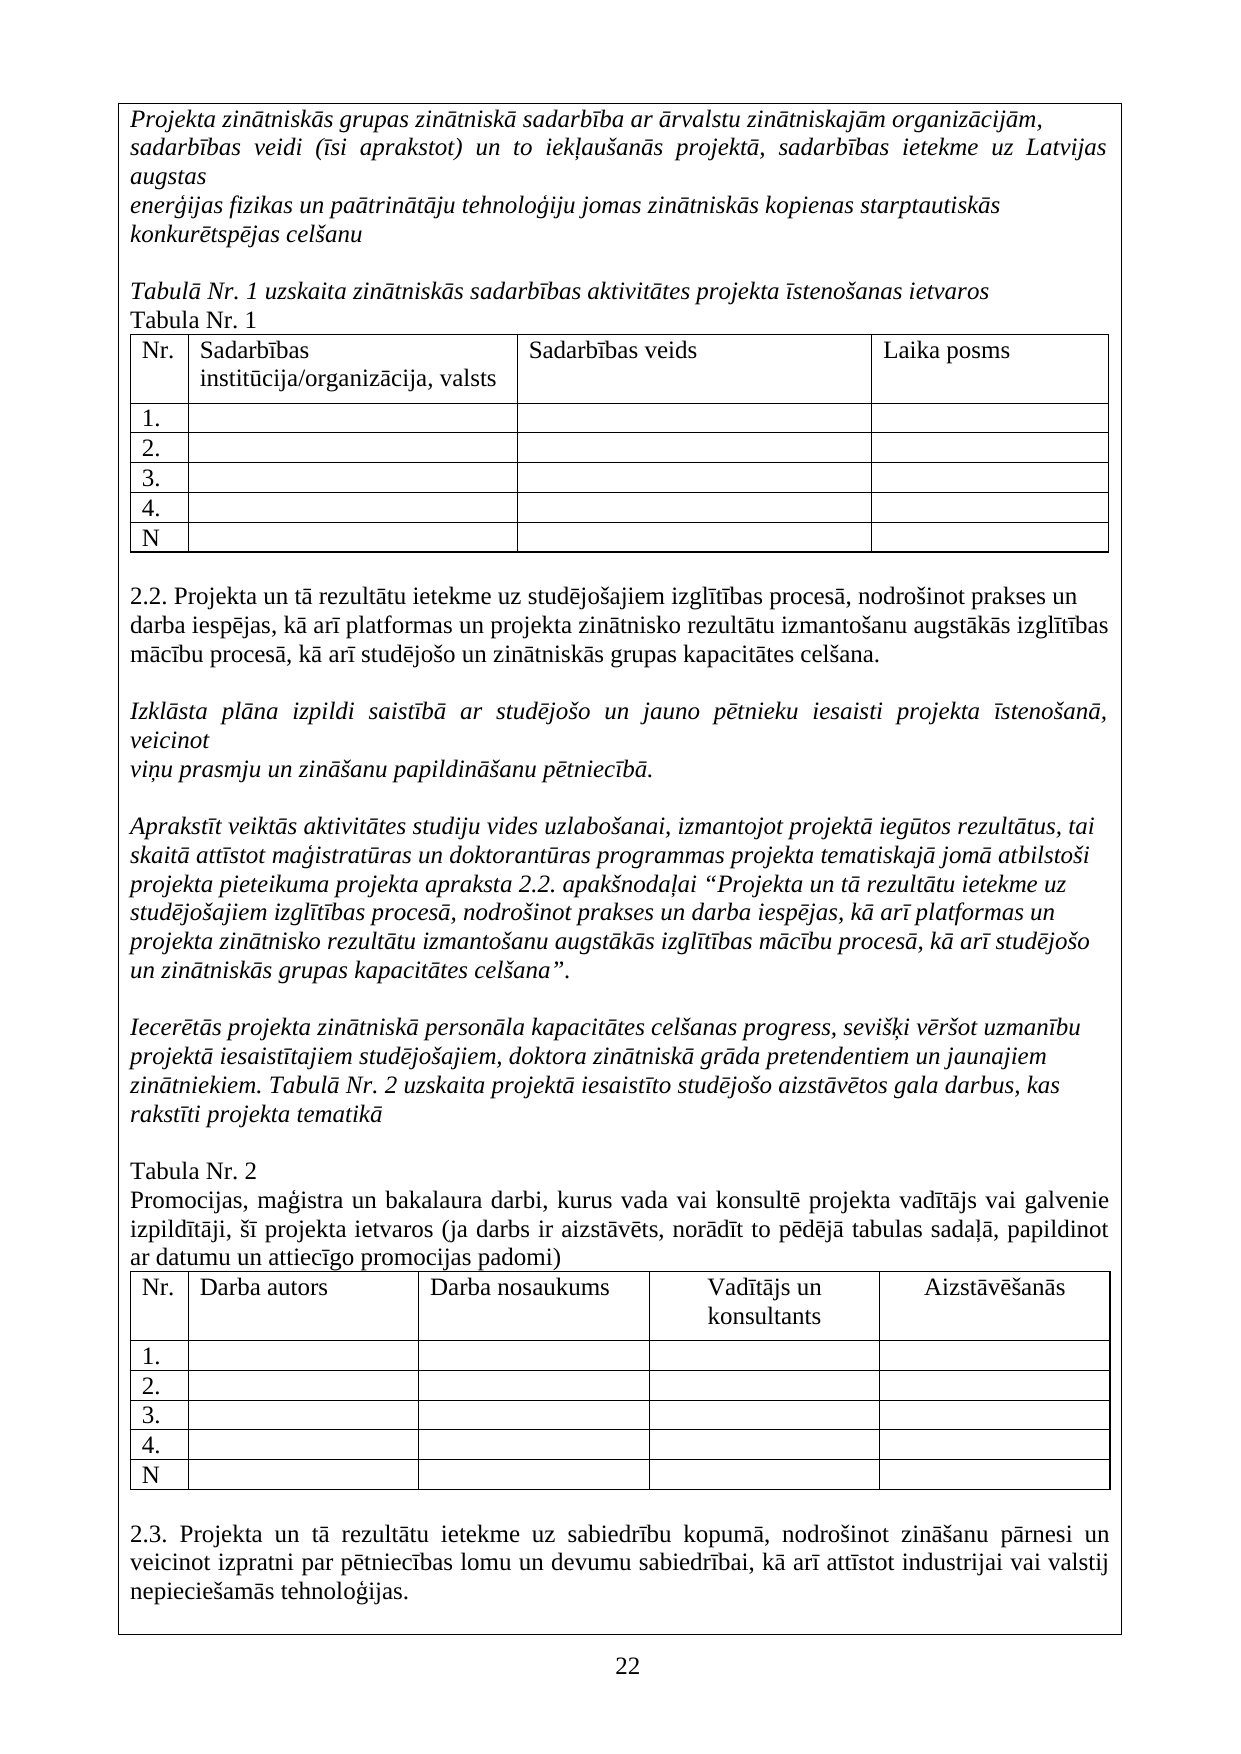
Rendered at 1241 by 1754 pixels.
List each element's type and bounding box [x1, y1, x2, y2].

table_header [119, 104, 1121, 1634]
